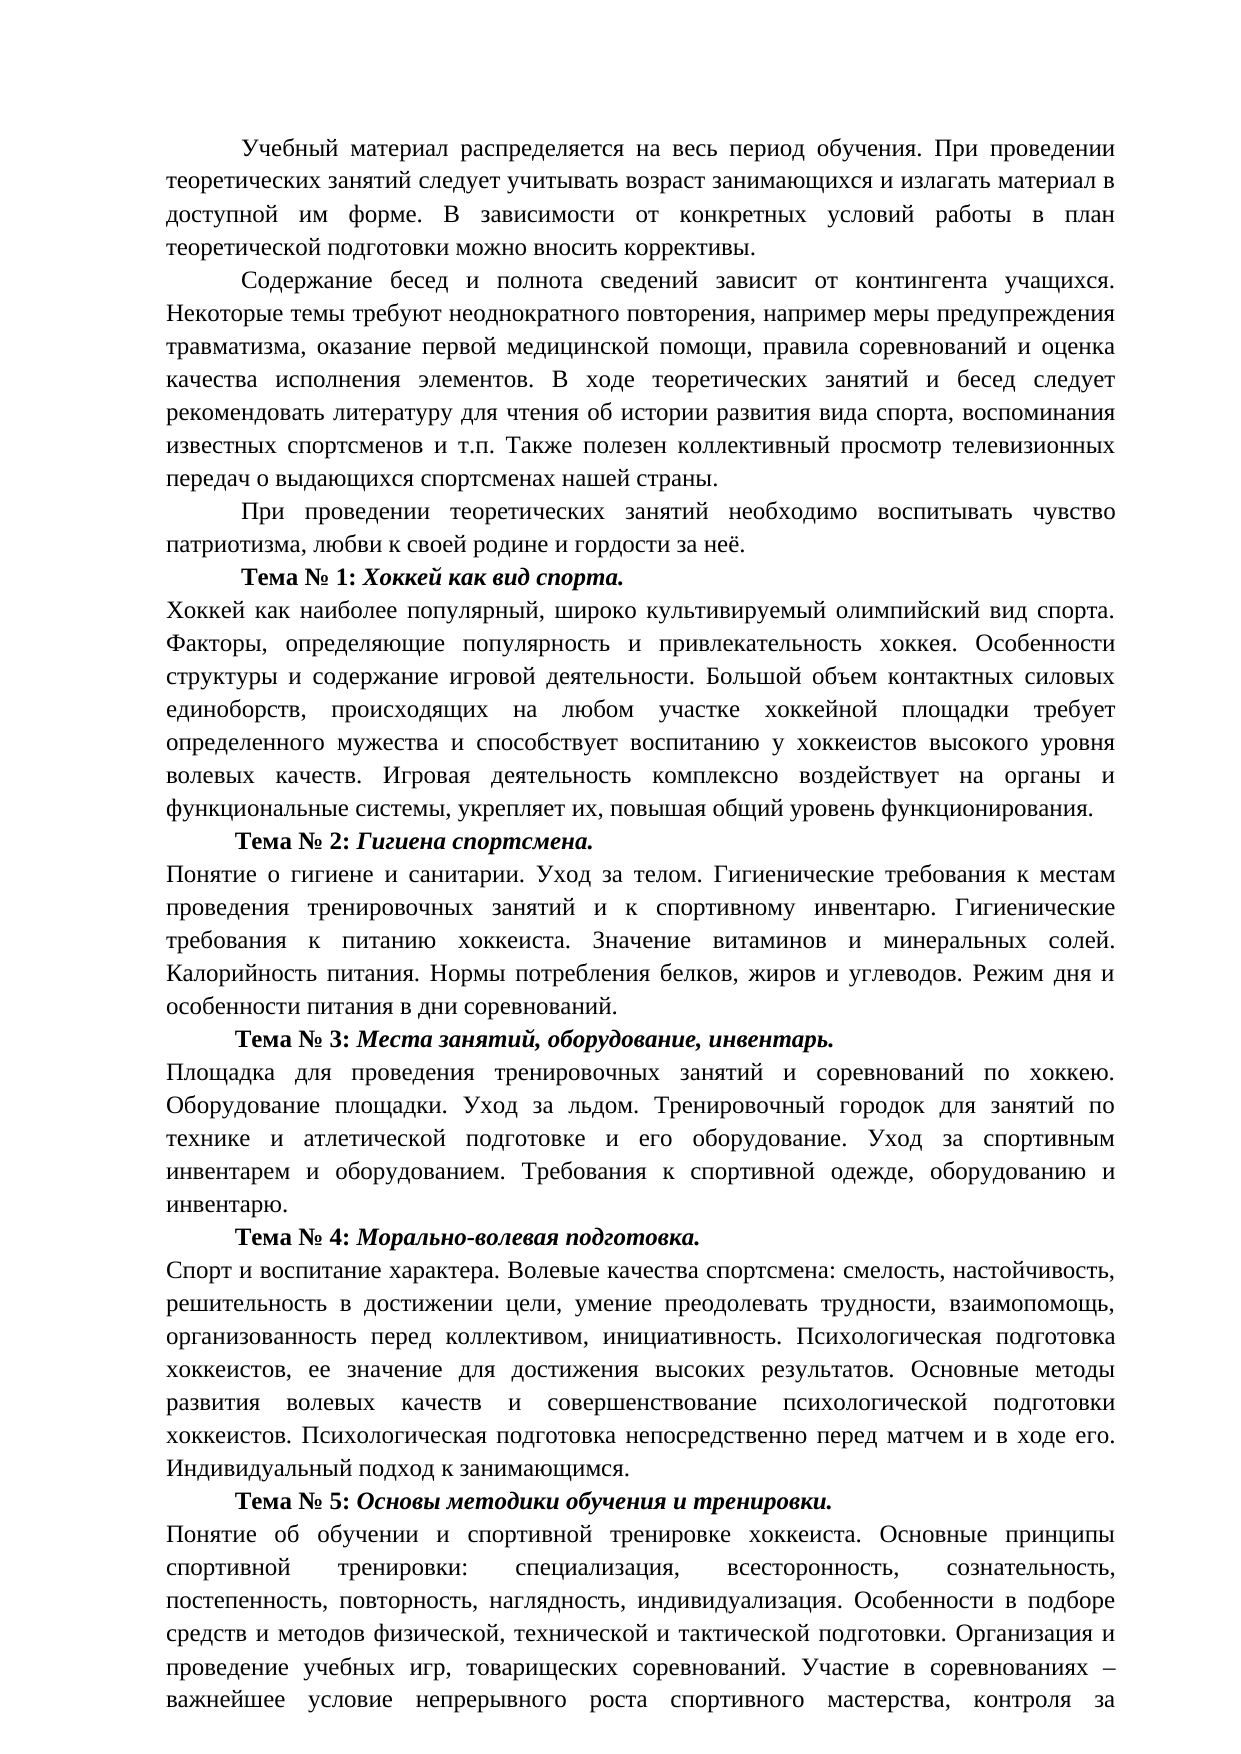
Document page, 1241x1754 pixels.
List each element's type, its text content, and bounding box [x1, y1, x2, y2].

text Понятие о гигиене и санитарии. Уход за телом. Гигиенические требования к местам проведения тренировочных занятий и к спортивному инвентарю. Гигиенические требования к питанию хоккеиста. Значение витаминов и минеральных солей. Калорийность питания. Нормы потребления белков, жиров и углеводов. Режим дня и особенности питания в дни соревнований. [166, 859, 1116, 1020]
text Хоккей как наиболее популярный, широко культивируемый олимпийский вид спорта. Факторы, определяющие популярность и привлекательность хоккея. Особенности структуры и содержание игровой деятельности. Большой объем контактных силовых единоборств, происходящих на любом участке хоккейной площадки требует определенного мужества и способствует воспитанию у хоккеистов высокого уровня волевых качеств. Игровая деятельность комплексно воздействует на органы и функциональные системы, укрепляет их, повышая общий уровень функционирования. [166, 595, 1116, 822]
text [166, 1519, 1116, 1713]
text Площадка для проведения тренировочных занятий и соревнований по хоккею. Оборудование площадки. Уход за льдом. Тренировочный городок для занятий по технике и атлетической подготовке и его оборудование. Уход за спортивным инвентарем и оборудованием. Требования к спортивной одежде, оборудованию и инвентарю. [166, 1057, 1116, 1218]
text Тема № 1: Хоккей как вид спорта. [166, 562, 1116, 591]
text Спорт и воспитание характера. Волевые качества спортсмена: смелость, настойчивость, решительность в достижении цели, умение преодолевать трудности, взаимопомощь, организованность перед коллективом, инициативность. Психологическая подготовка хоккеистов, ее значение для достижения высоких результатов. Основные методы развития волевых качеств и совершенствование психологической подготовки хоккеистов. Психологическая подготовка непосредственно перед матчем и в ходе его. Индивидуальный подход к занимающимся. [166, 1255, 1116, 1482]
text Тема № 4: Морально-волевая подготовка. [166, 1222, 1116, 1251]
text Тема № 2: Гигиена спортсмена. [166, 826, 1116, 855]
text При проведении теоретических занятий необходимо воспитывать чувство патриотизма, любви к своей родине и гордости за неё. [166, 496, 1116, 558]
text Учебный материал распределяется на весь период обучения. При проведении теоретических занятий следует учитывать возраст занимающихся и излагать материал в доступной им форме. В зависимости от конкретных условий работы в план теоретической подготовки можно вносить коррективы. [166, 133, 1116, 260]
text Тема № 5: Основы методики обучения и тренировки. [166, 1486, 1116, 1515]
text Содержание бесед и полнота сведений зависит от контингента учащихся. Некоторые темы требуют неоднократного повторения, например меры предупреждения травматизма, оказание первой медицинской помощи, правила соревнований и оценка качества исполнения элементов. В ходе теоретических занятий и бесед следует рекомендовать литературу для чтения об истории развития вида спорта, воспоминания известных спортсменов и т.п. Также полезен коллективный просмотр телевизионных передач о выдающихся спортсменах нашей страны. [166, 265, 1116, 492]
text Тема № 3: Места занятий, оборудование, инвентарь. [166, 1024, 1116, 1053]
